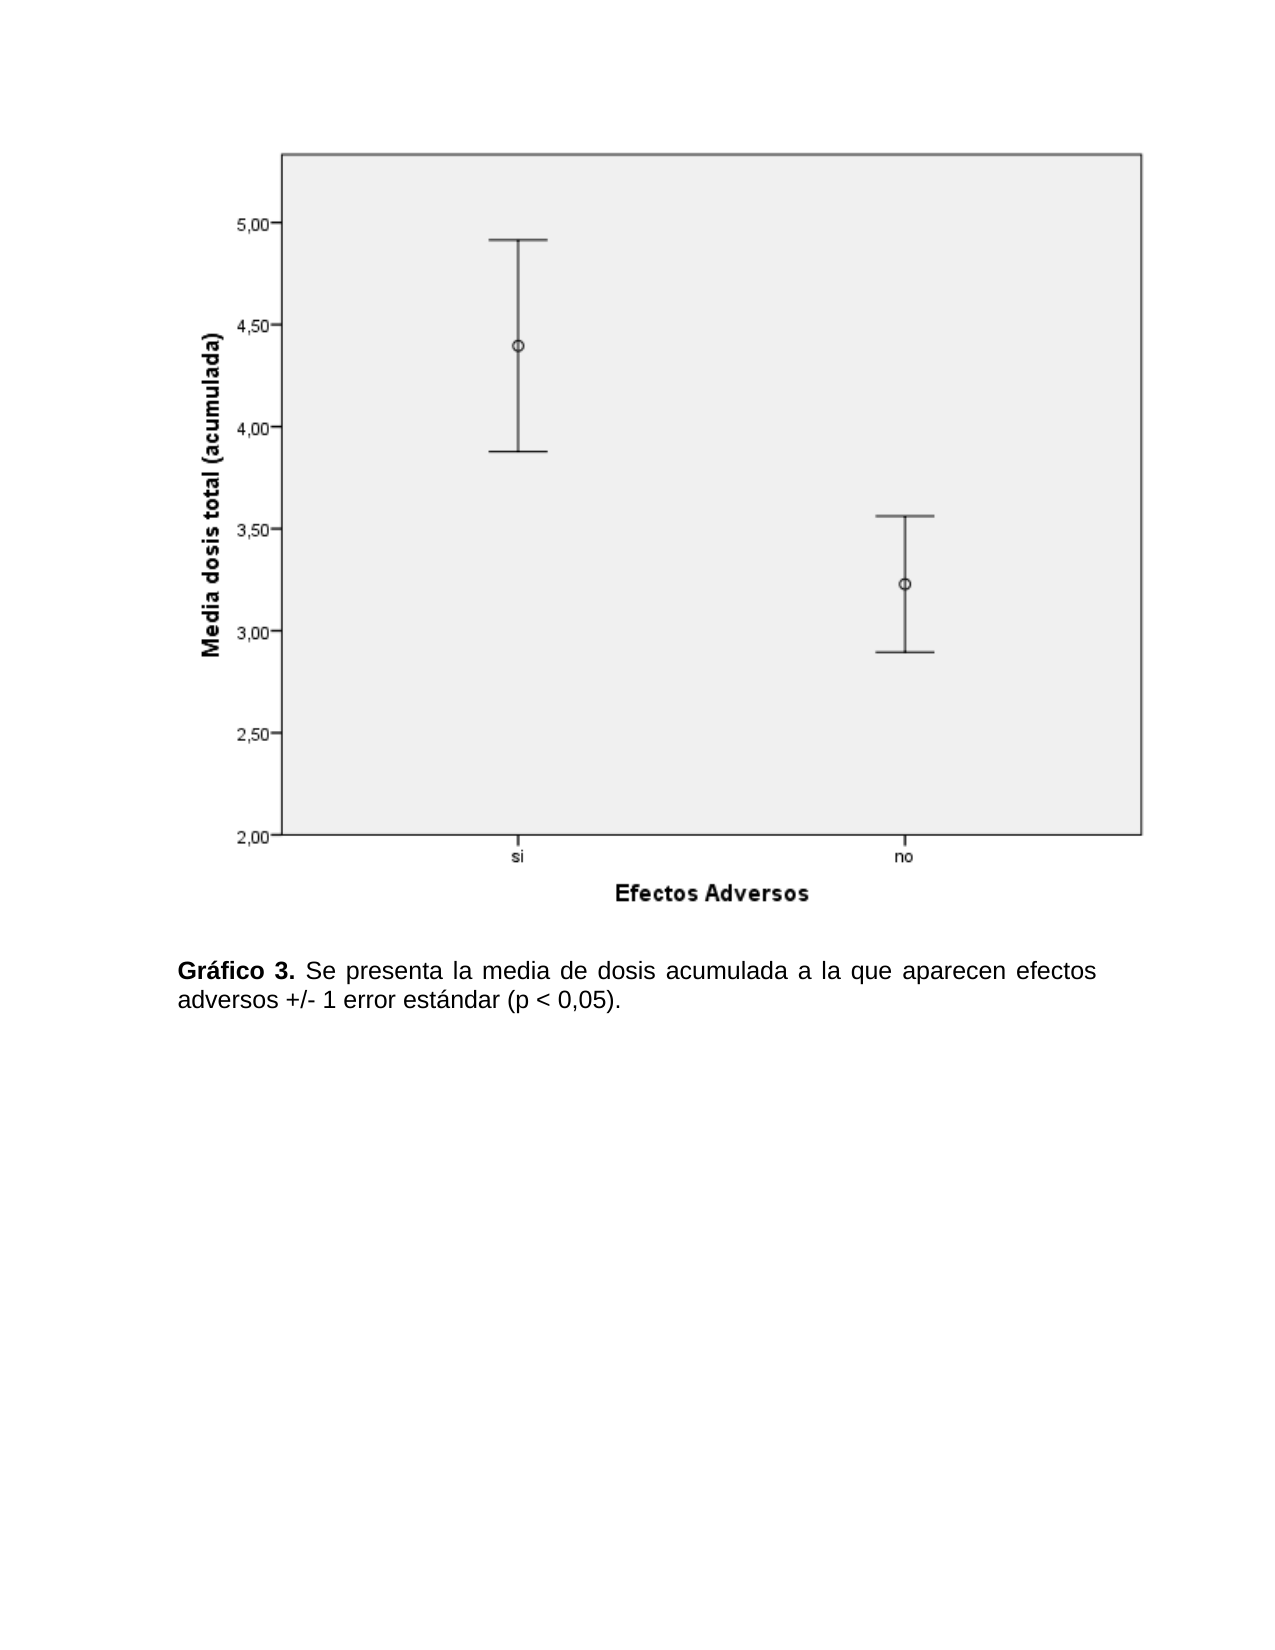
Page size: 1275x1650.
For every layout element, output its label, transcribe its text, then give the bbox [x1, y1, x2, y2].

text Gráfico 3. Se presenta la media de dosis acumulada a la que aparecen efectos adversos +/- 1 error estándar (p < 0,05). [177, 956, 1098, 1014]
picture [177, 147, 1153, 928]
